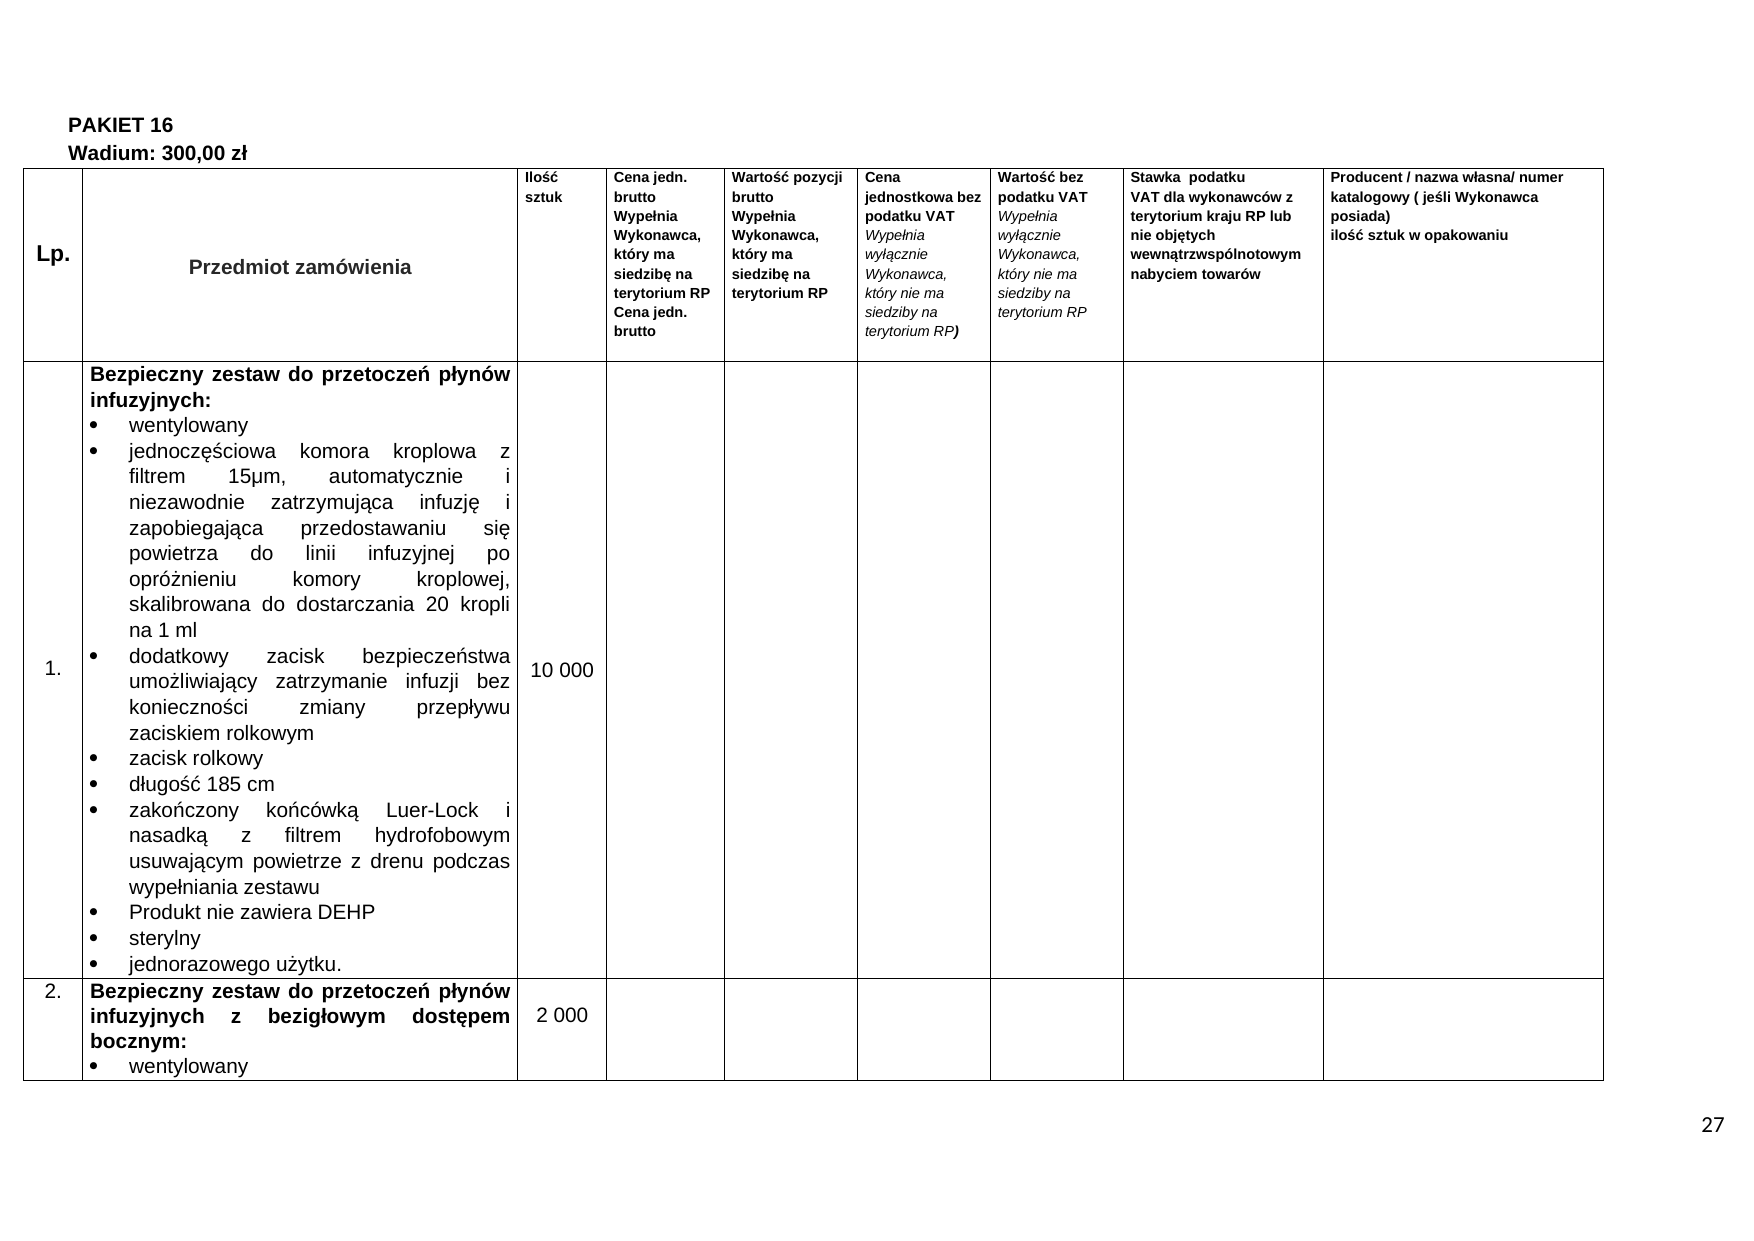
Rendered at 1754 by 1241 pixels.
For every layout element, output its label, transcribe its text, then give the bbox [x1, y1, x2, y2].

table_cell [83, 979, 517, 1080]
table_header Lp. [24, 169, 82, 361]
table_cell 1. [24, 362, 82, 977]
table_cell [991, 979, 1123, 1080]
table_header Wartość pozycji brutto Wypełnia Wykonawca, który ma siedzibę na terytorium RP [725, 169, 857, 361]
table_header Przedmiot zamówienia [83, 169, 517, 361]
text PAKIET 16 [68, 113, 1724, 137]
table_header Cena jedn. brutto Wypełnia Wykonawca, który ma siedzibę na terytorium RP Cena jedn. brutto [607, 169, 724, 361]
table_header Producent / nazwa własna/ numer katalogowy ( jeśli Wykonawca posiada) ilość sztuk w opakowaniu [1324, 169, 1603, 361]
table_cell [1124, 362, 1323, 977]
table_cell [858, 979, 990, 1080]
table_header Wartość bez podatku VAT Wypełnia wyłącznie Wykonawca, który nie ma siedziby na terytorium RP [991, 169, 1123, 361]
table_cell [1124, 979, 1323, 1080]
table_cell 2. [24, 979, 82, 1080]
table_cell [991, 362, 1123, 977]
table_header Stawka podatku VAT dla wykonawców z terytorium kraju RP lub nie objętych wewnątrzwspólnotowym nabyciem towarów [1124, 169, 1323, 361]
table_cell 2 000 [518, 979, 606, 1080]
table_header Cena jednostkowa bez podatku VAT Wypełnia wyłącznie Wykonawca, który nie ma siedziby na terytorium RP) [858, 169, 990, 361]
table_cell [607, 362, 724, 977]
table_cell [725, 362, 857, 977]
text Wadium: 300,00 zł [68, 140, 1724, 164]
table_cell [607, 979, 724, 1080]
table_cell 10 000 [518, 362, 606, 977]
table_cell [858, 362, 990, 977]
table_header Ilość sztuk [518, 169, 606, 361]
table_cell [1324, 979, 1603, 1080]
table_cell Bezpieczny zestaw do przetoczeń płynów infuzyjnych: wentylowany jednoczęściowa komora kroplowa z filtrem 15μm, automatycznie i niezawodnie zatrzymująca infuzję i zapobiegająca przedostawaniu się powietrza do linii infuzyjnej po opróżnieniu komory kroplowej, skalibrowana do dostarczania 20 kropli na 1 ml dodatkowy zacisk bezpieczeństwa umożliwiający zatrzymanie infuzji bez konieczności zmiany przepływu zaciskiem rolkowym zacisk rolkowy długość 185 cm zakończony końcówką Luer-Lock i nasadką z filtrem hydrofobowym usuwającym powietrze z drenu podczas wypełniania zestawu Produkt nie zawiera DEHP sterylny jednorazowego użytku. [83, 362, 517, 977]
table_cell [725, 979, 857, 1080]
table_cell [1324, 362, 1603, 977]
